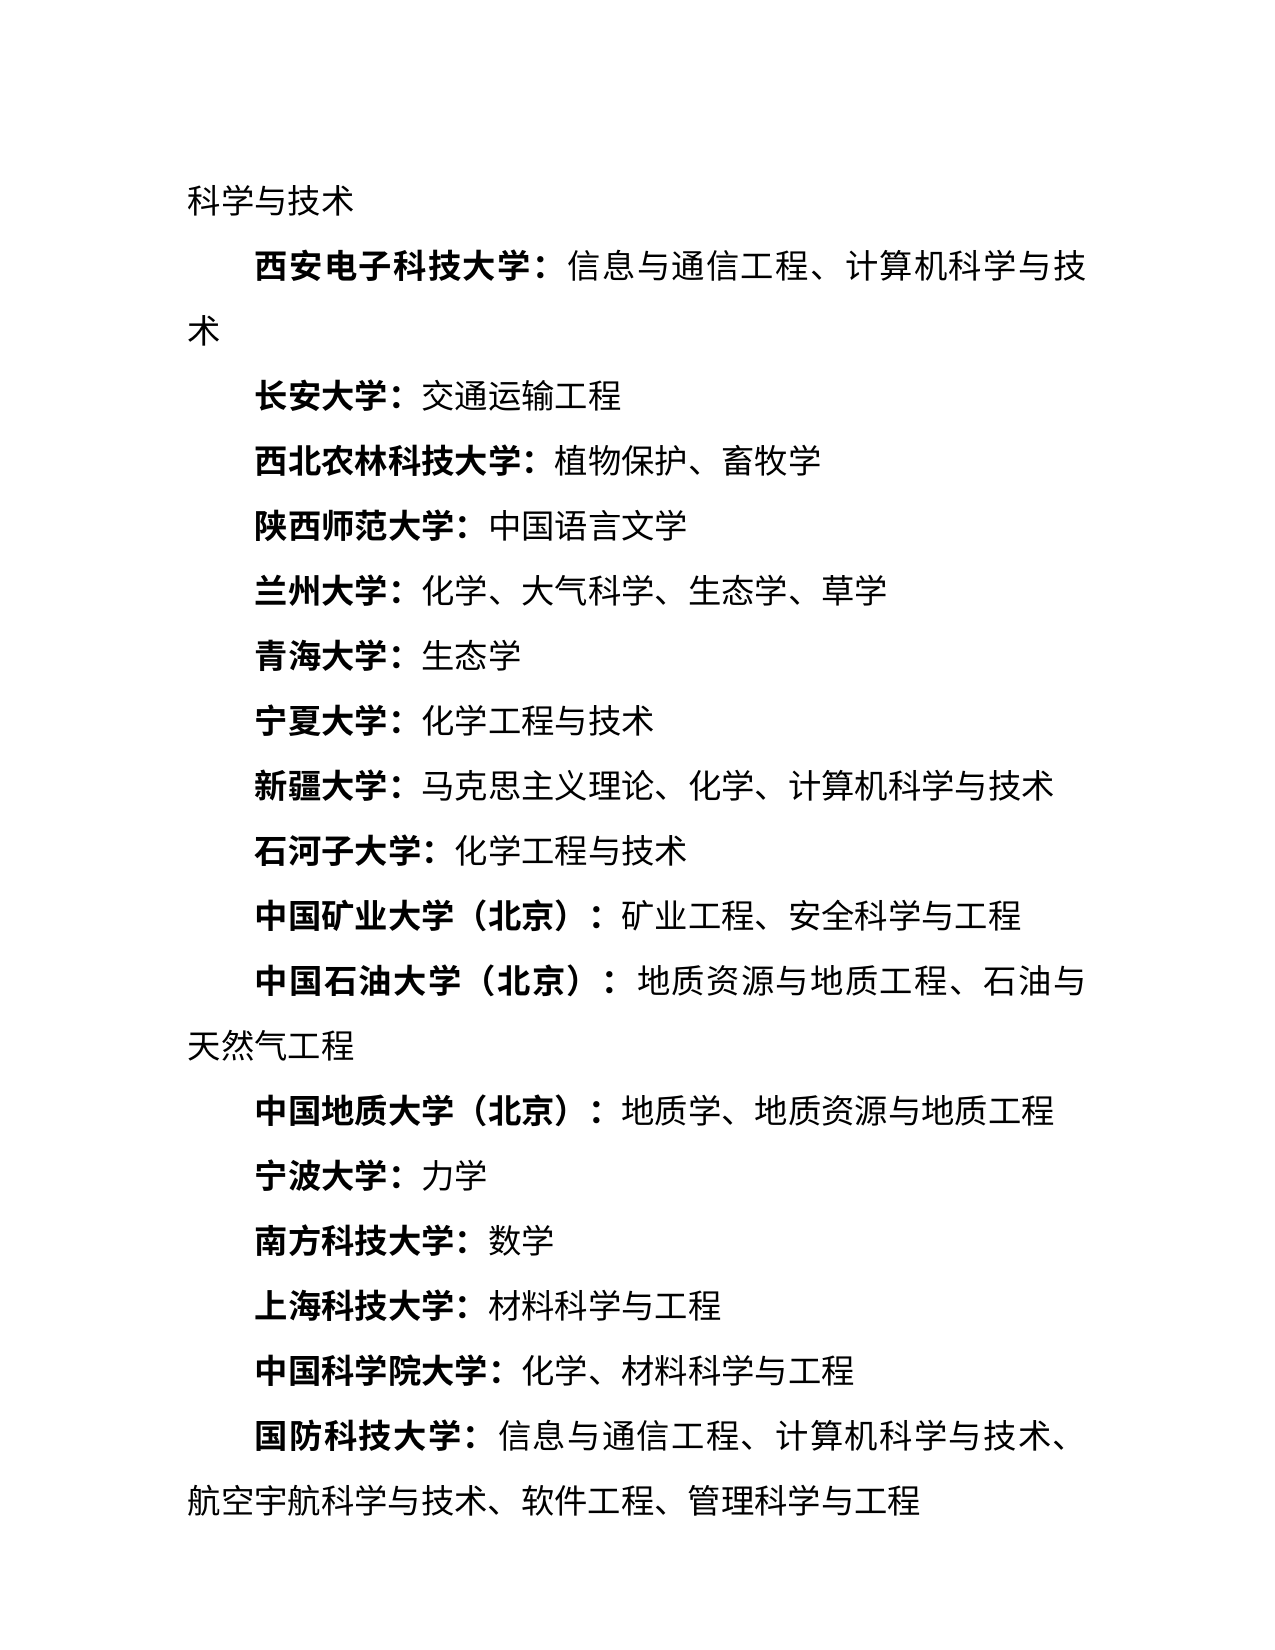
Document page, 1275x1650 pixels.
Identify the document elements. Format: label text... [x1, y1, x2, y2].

text 西北农林科技大学：植物保护、畜牧学 [187, 426, 1087, 491]
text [187, 166, 1087, 231]
text 南方科技大学：数学 [187, 1206, 1087, 1271]
text 上海科技大学：材料科学与工程 [187, 1271, 1087, 1336]
text 中国地质大学（北京）：地质学、地质资源与地质工程 [187, 1076, 1087, 1141]
text 宁夏大学：化学工程与技术 [187, 686, 1087, 751]
text 中国石油大学（北京）：地质资源与地质工程、石油与天然气工程 [187, 946, 1087, 1076]
text 宁波大学：力学 [187, 1141, 1087, 1206]
text 西安电子科技大学：信息与通信工程、计算机科学与技术 [187, 231, 1087, 361]
text 长安大学：交通运输工程 [187, 361, 1087, 426]
text 兰州大学：化学、大气科学、生态学、草学 [187, 556, 1087, 621]
text 中国矿业大学（北京）：矿业工程、安全科学与工程 [187, 881, 1087, 946]
text 石河子大学：化学工程与技术 [187, 816, 1087, 881]
text 青海大学：生态学 [187, 621, 1087, 686]
text 国防科技大学：信息与通信工程、计算机科学与技术、航空宇航科学与技术、软件工程、管理科学与工程 [187, 1401, 1087, 1531]
text 陕西师范大学：中国语言文学 [187, 491, 1087, 556]
text 新疆大学：马克思主义理论、化学、计算机科学与技术 [187, 751, 1087, 816]
text 中国科学院大学：化学、材料科学与工程 [187, 1336, 1087, 1401]
